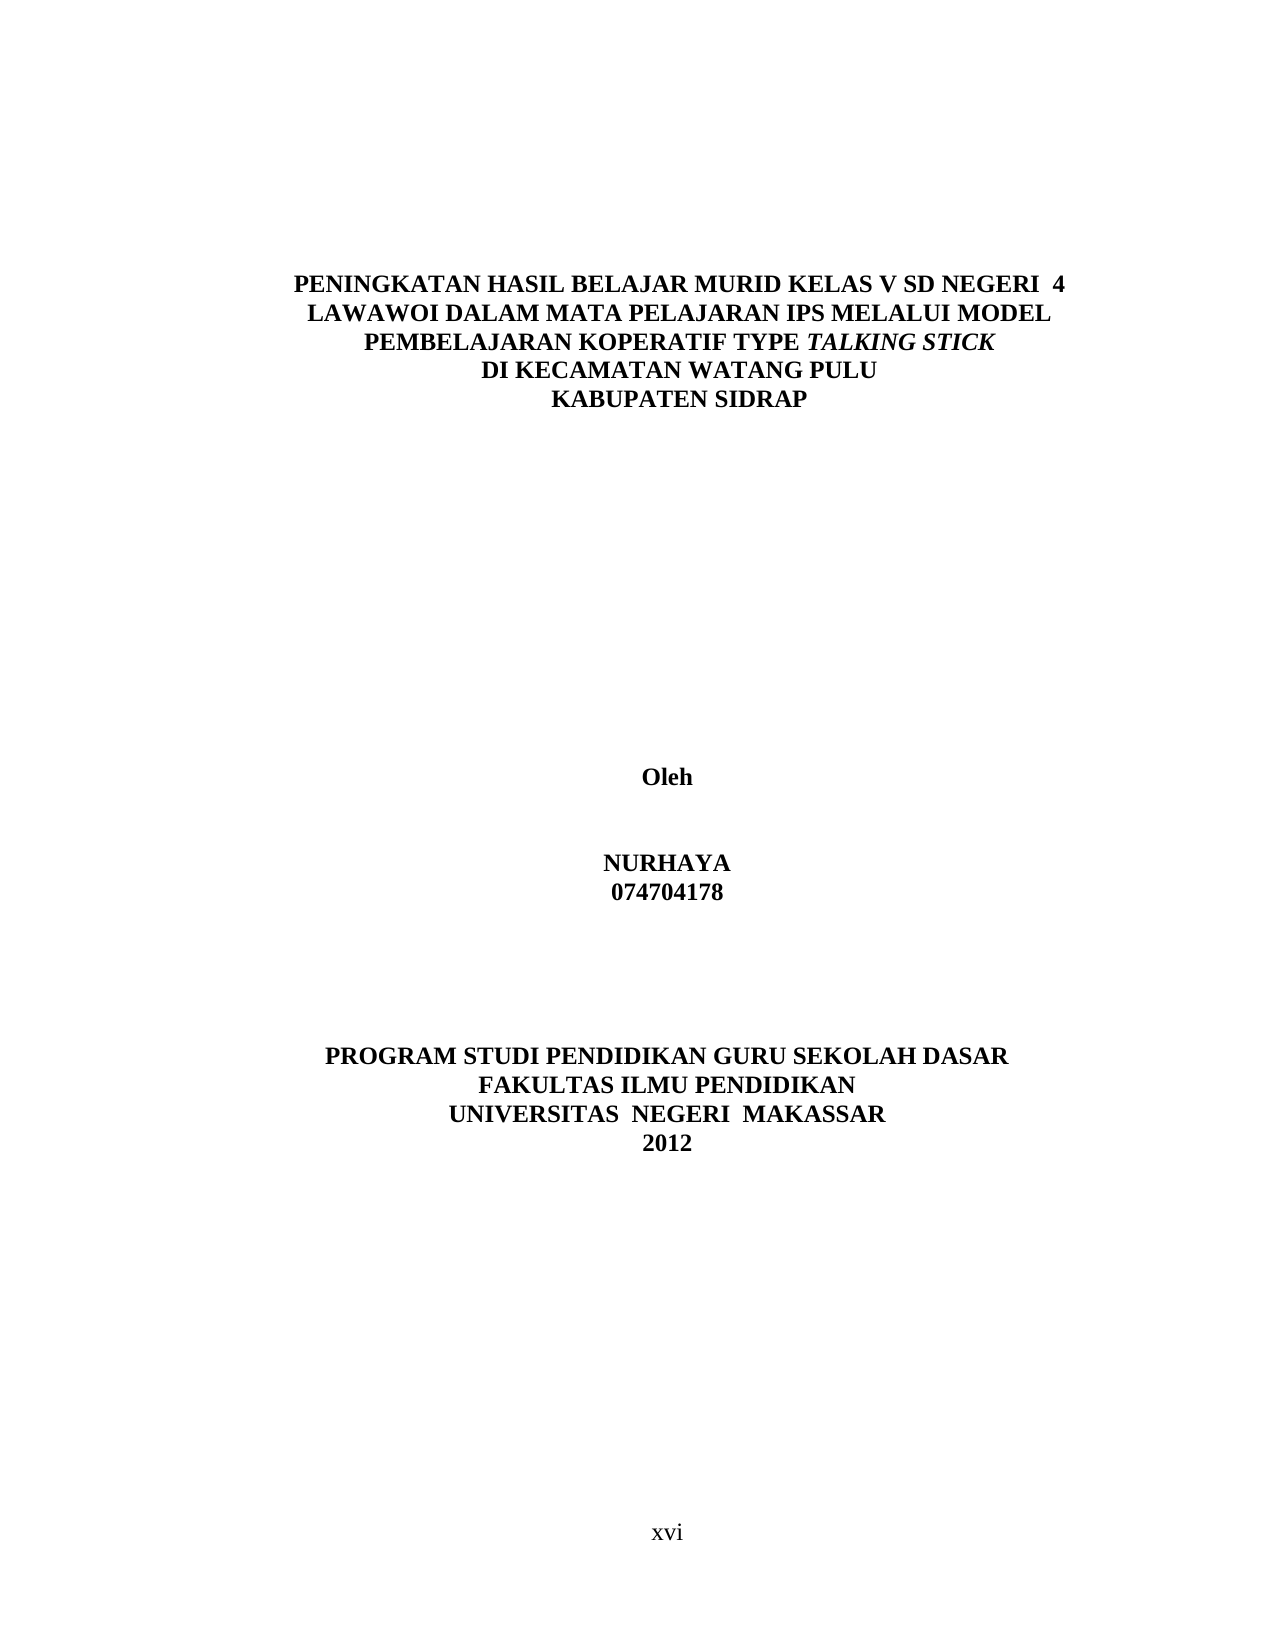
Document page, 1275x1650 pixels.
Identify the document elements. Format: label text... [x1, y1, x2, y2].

text PROGRAM STUDI PENDIDIKAN GURU SEKOLAH DASAR [236, 1041, 1098, 1070]
text KABUPATEN SIDRAP [236, 384, 1122, 413]
text DI KECAMATAN WATANG PULU [236, 356, 1122, 384]
text 074704178 [236, 877, 1098, 906]
text Oleh [236, 762, 1098, 791]
text FAKULTAS ILMU PENDIDIKAN [236, 1070, 1098, 1099]
text PENINGKATAN HASIL BELAJAR MURID KELAS V SD NEGERI 4 LAWAWOI DALAM MATA PELAJARAN IPS MELALUI MODEL PEMBELAJARAN KOPERATIF TYPE TALKING STICK [236, 269, 1122, 356]
text NURHAYA [236, 848, 1098, 877]
text UNIVERSITAS NEGERI MAKASSAR [236, 1099, 1098, 1128]
text 2012 [236, 1128, 1098, 1156]
